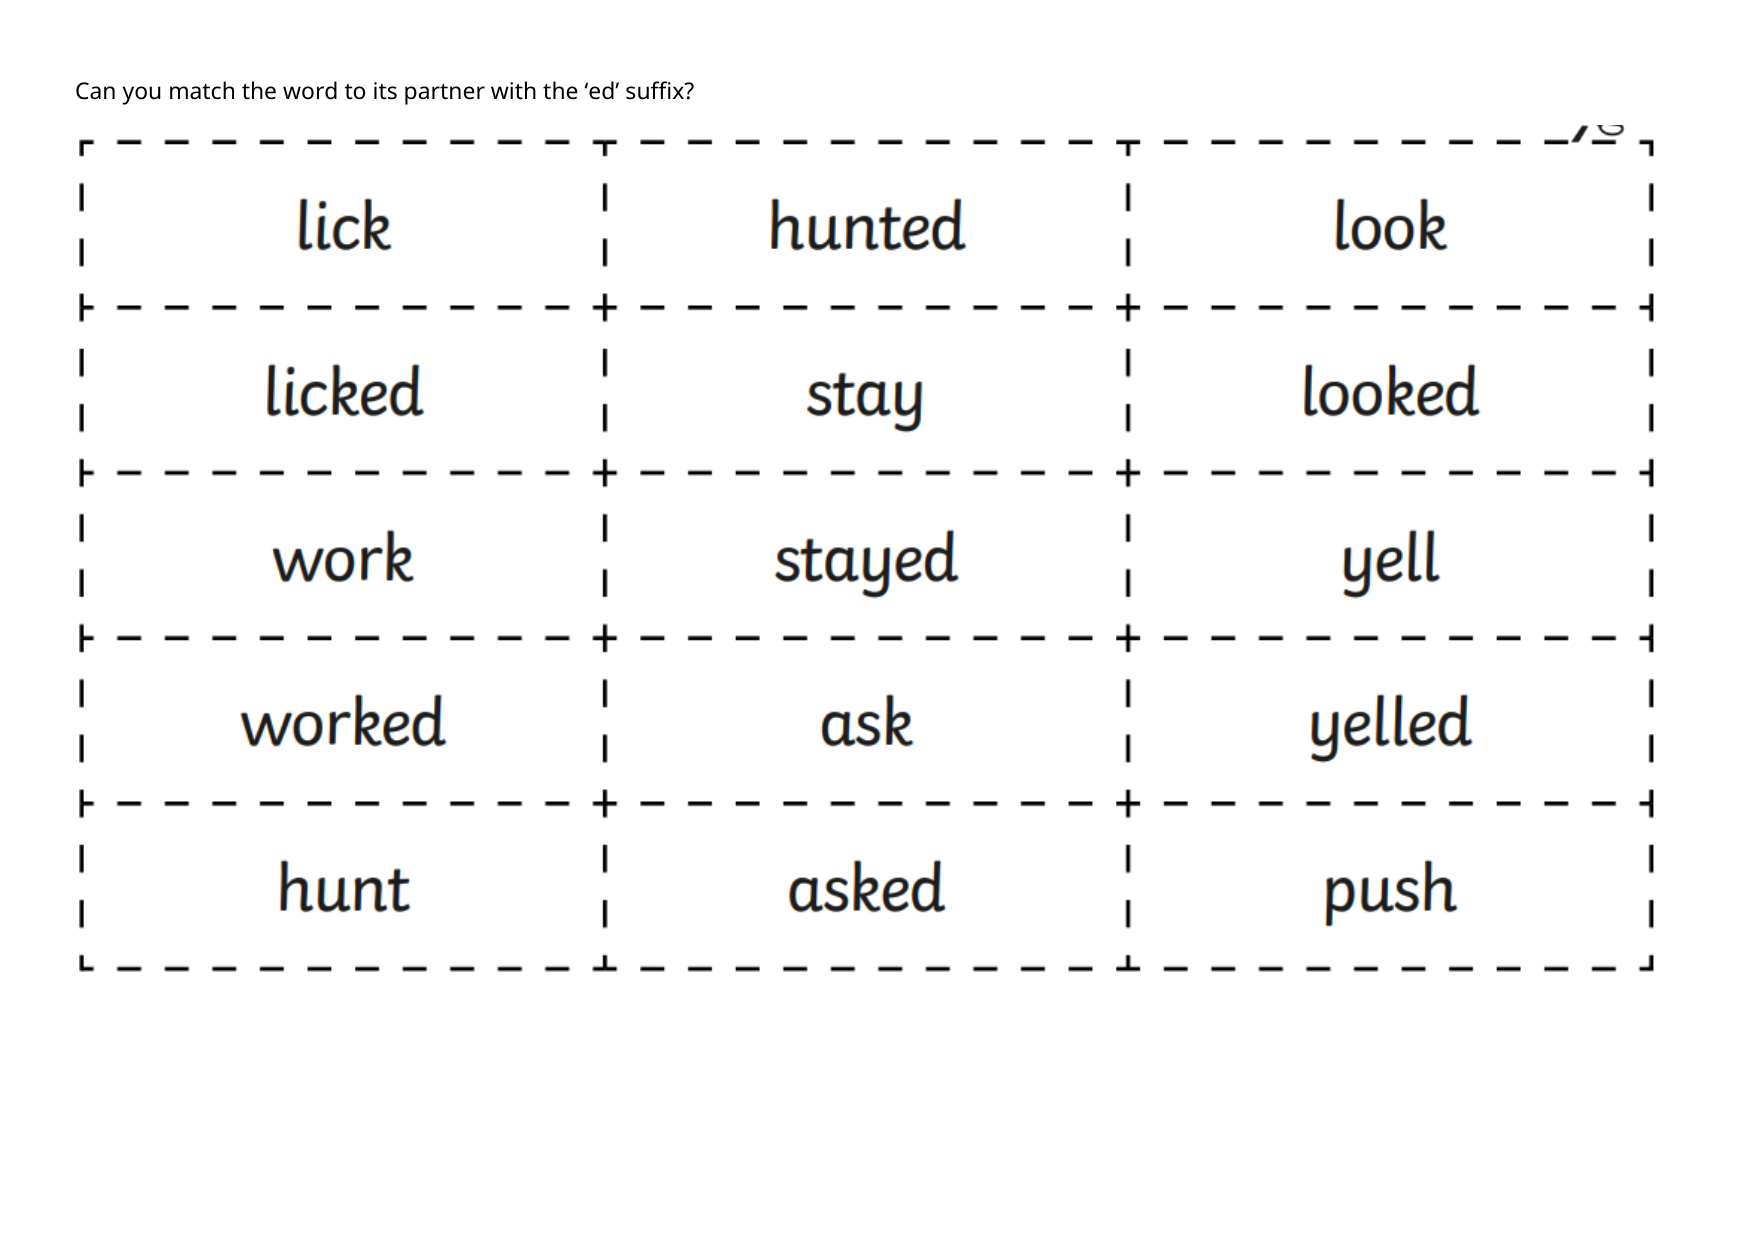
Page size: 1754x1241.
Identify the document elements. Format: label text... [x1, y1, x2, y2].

picture [75, 125, 1679, 984]
text Can you match the word to its partner with the ‘ed’ suffix? [75, 75, 1679, 106]
